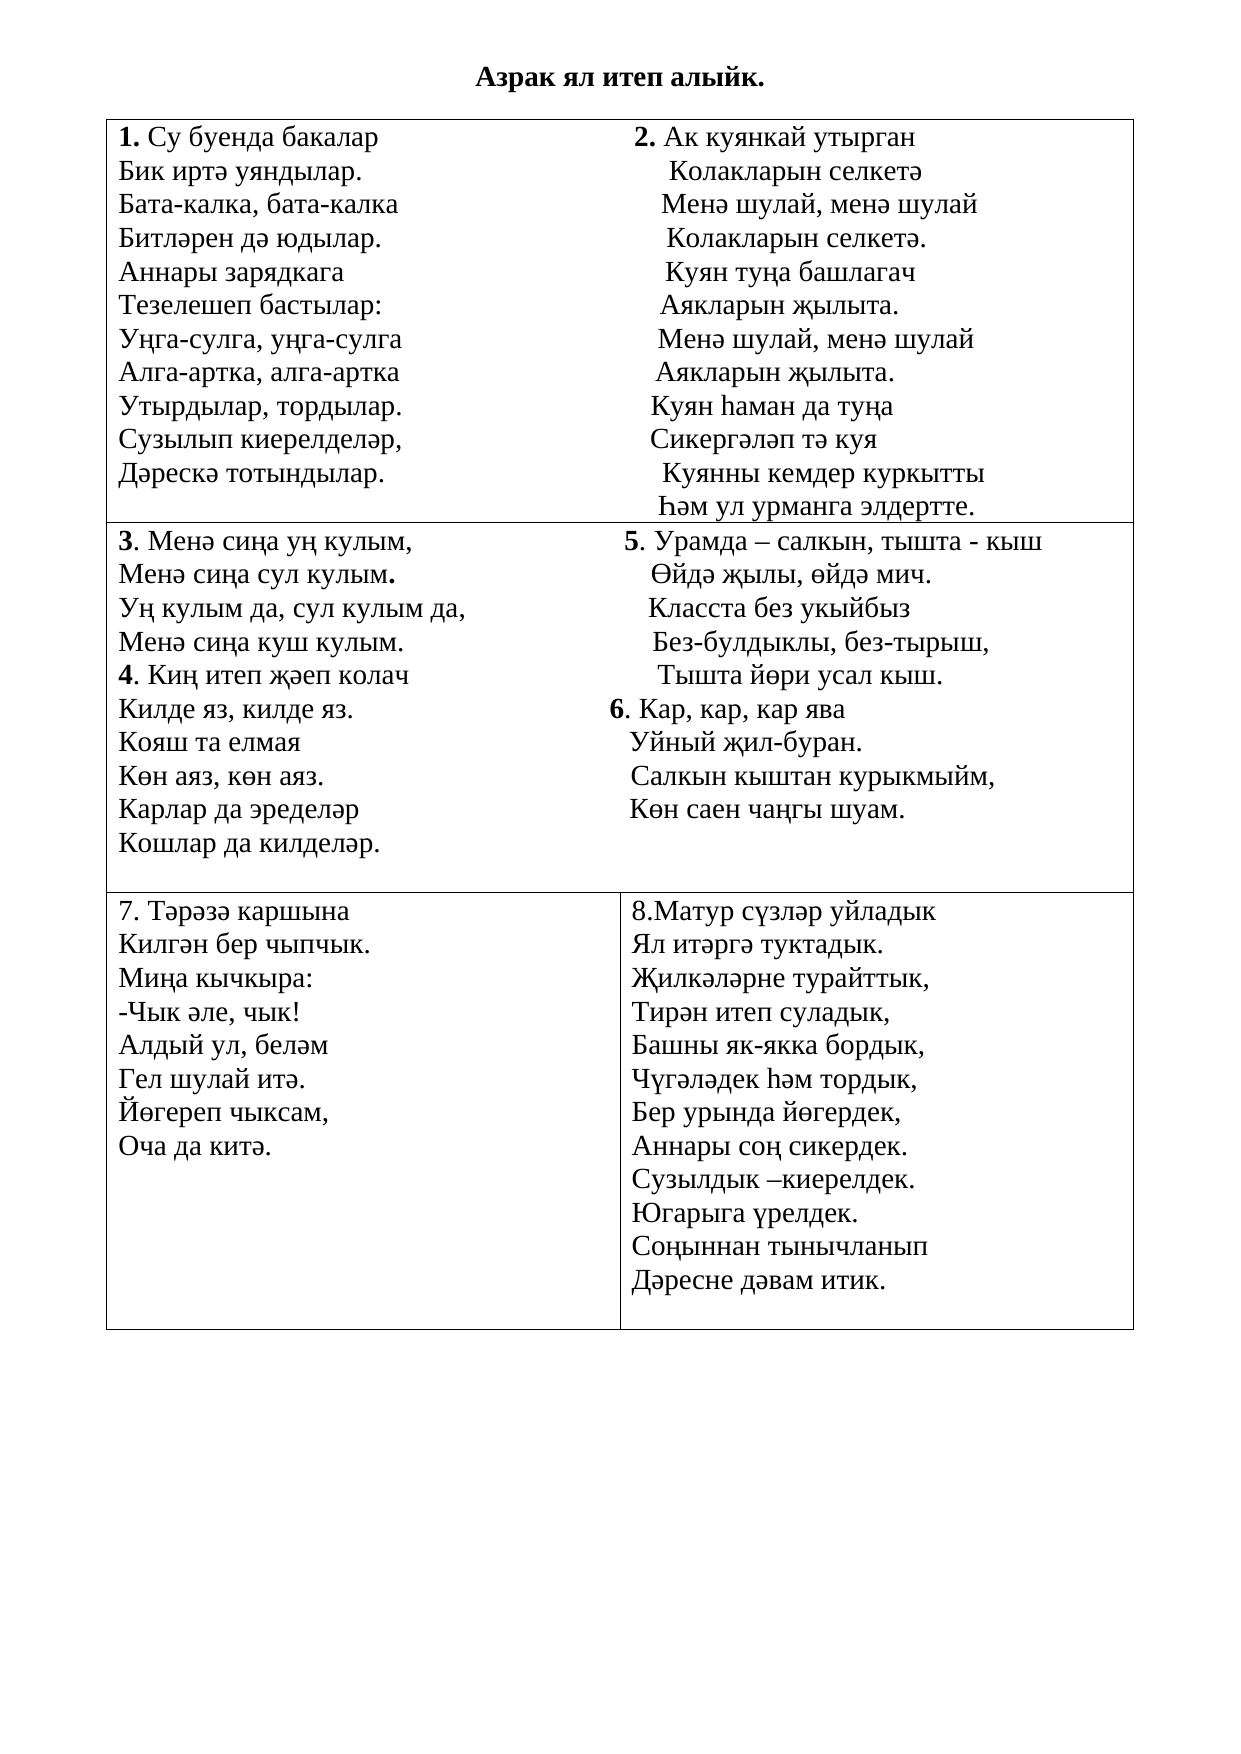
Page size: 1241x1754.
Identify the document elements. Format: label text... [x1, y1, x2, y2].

table_cell 7. Тәрәзә каршына Килгән бер чыпчык. Миңа кычкыра: -Чык әле, чык! Алдый ул, беләм Гел шулай итә. Йөгереп чыксам, Оча да китә. [107, 893, 620, 1329]
table_header 1. Су буенда бакалар 2. Ак куянкай утырган Бик иртә уяндылар. Колакларын селкетә Бата-калка, бата-калка Менә шулай, менә шулай Битләрен дә юдылар. Колакларын селкетә. Аннары зарядкага Куян туңа башлагач Тезелешеп бастылар: Аякларын җылыта. Уңга-сулга, уңга-сулга Менә шулай, менә шулай Алга-артка, алга-артка Аякларын җылыта. Утырдылар, тордылар. Куян һаман да туңа Сузылып киерелделәр, Сикергәләп тә куя Дәрескә тотындылар. Куянны кемдер куркытты Һәм ул урманга элдертте. [107, 120, 1133, 522]
table_cell 8.Матур сүзләр уйладык Ял итәргә туктадык. Җилкәләрне турайттык, Тирән итеп суладык, Башны як-якка бордык, Чүгәләдек һәм тордык, Бер урында йөгердек, Аннары соң сикердек. Сузылдык –киерелдек. Югарыга үрелдек. Соңыннан тынычланып Дәресне дәвам итик. [621, 893, 1133, 1329]
text Азрак ял итеп алыйк. [118, 59, 1122, 93]
table_cell 3. Менә сиңа уң кулым, 5. Урамда – салкын, тышта - кыш Менә сиңа сул кулым. Өйдә җылы, өйдә мич. Уң кулым да, сул кулым да, Класста без укыйбыз Менә сиңа куш кулым. Без-булдыклы, без-тырыш, 4. Киң итеп җәеп колач Тышта йөри усал кыш. Килде яз, килде яз. 6. Кар, кар, кар ява Кояш та елмая Уйный җил-буран. Көн аяз, көн аяз. Салкын кыштан курыкмыйм, Карлар да эределәр Көн саен чаңгы шуам. Кошлар да килделәр. [107, 523, 1133, 892]
